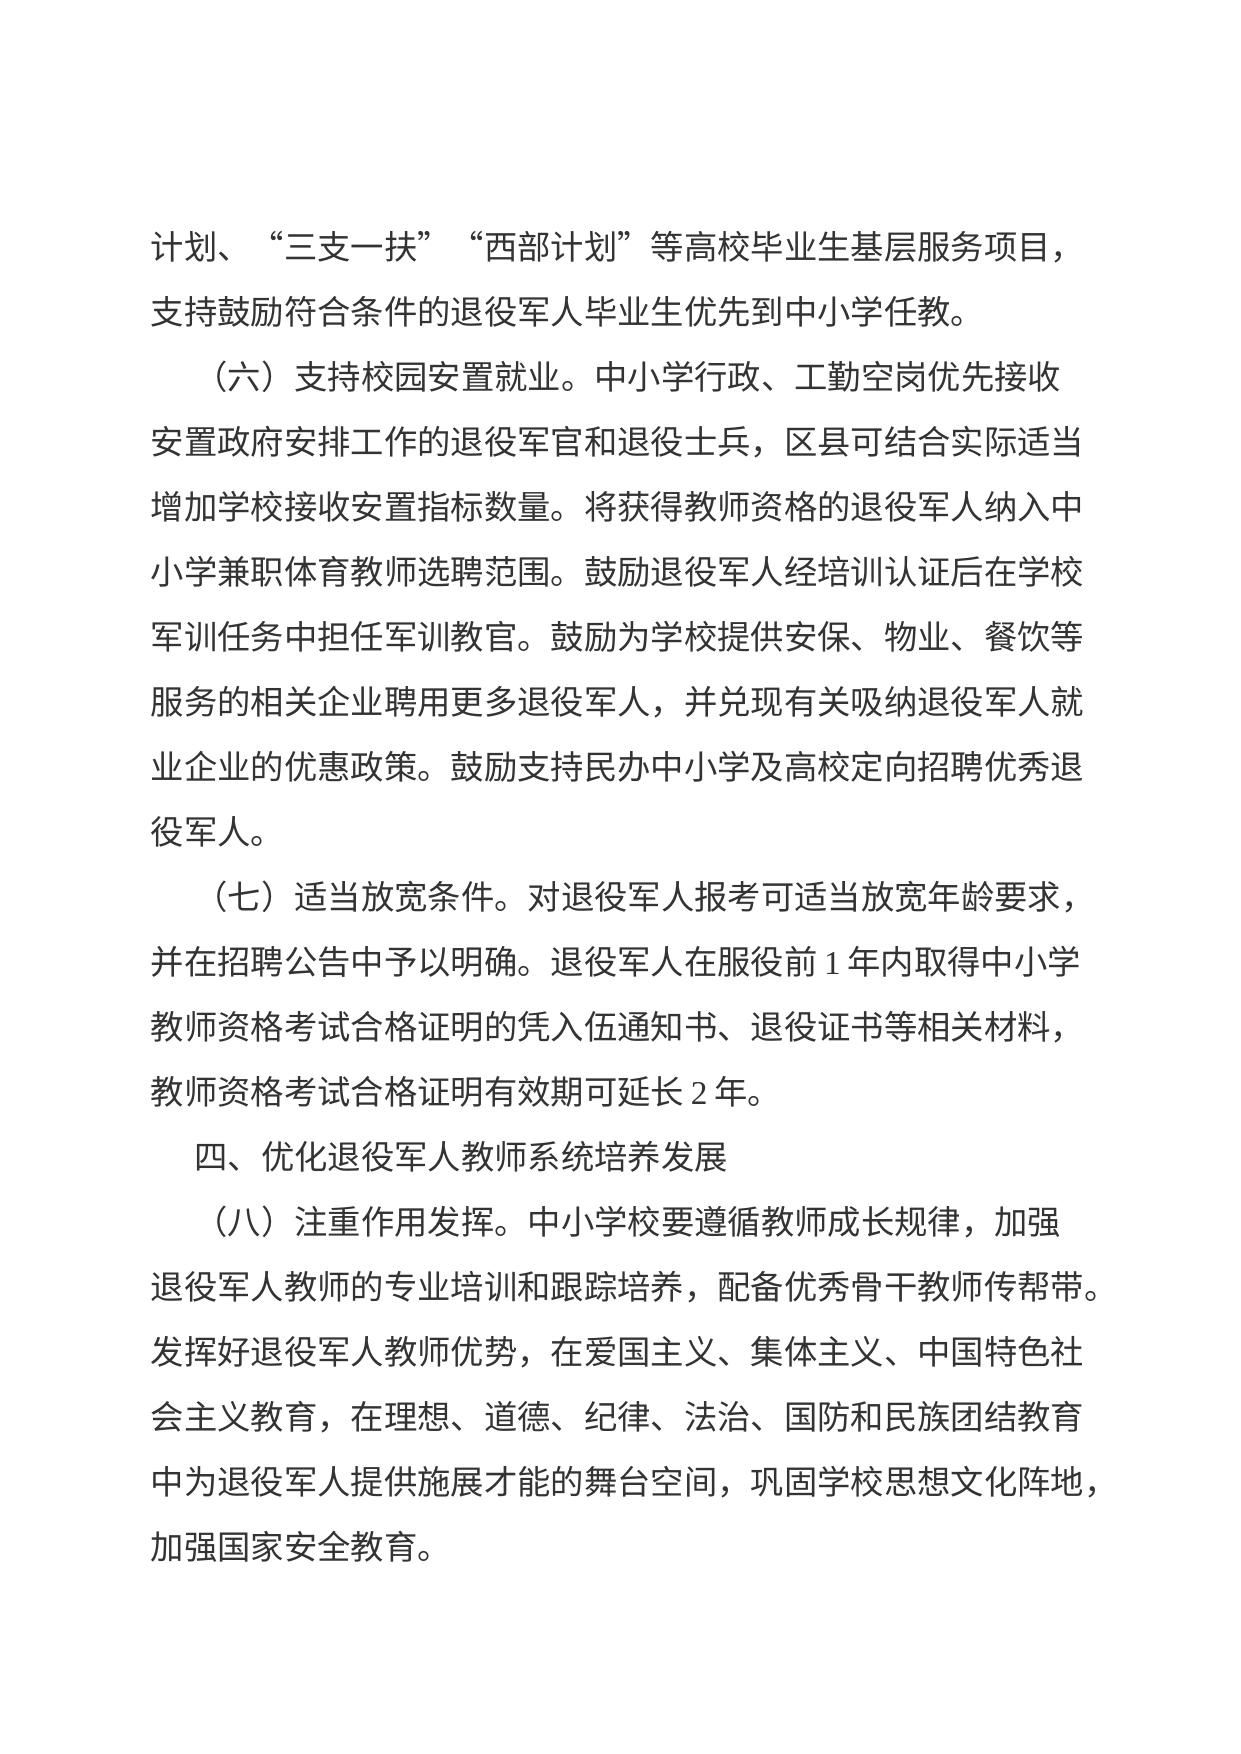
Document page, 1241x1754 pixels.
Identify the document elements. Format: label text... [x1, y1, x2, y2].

text （八）注重作用发挥。中小学校要遵循教师成长规律，加强退役军人教师的专业培训和跟踪培养，配备优秀骨干教师传帮带。发挥好退役军人教师优势，在爱国主义、集体主义、中国特色社会主义教育，在理想、道德、纪律、法治、国防和民族团结教育中为退役军人提供施展才能的舞台空间，巩固学校思想文化阵地，加强国家安全教育。 [151, 1309, 1089, 1456]
text （六）支持校园安置就业。中小学行政、工勤空岗优先接收安置政府安排工作的退役军官和退役士兵，区县可结合实际适当增加学校接收安置指标数量。将获得教师资格的退役军人纳入中小学兼职体育教师选聘范围。鼓励退役军人经培训认证后在学校军训任务中担任军训教官。鼓励为学校提供安保、物业、餐饮等服务的相关企业聘用更多退役军人，并兑现有关吸纳退役军人就业企业的优惠政策。鼓励支持民办中小学及高校定向招聘优秀退役军人。 [151, 342, 1089, 862]
text （八）注重作用发挥。中小学校要遵循教师成长规律，加强退役军人教师的专业培训和跟踪培养，配备优秀骨干教师传帮带。发挥好退役军人教师优势，在爱国主义、集体主义、中国特色社会主义教育，在理想、道德、纪律、法治、国防和民族团结教育中为退役军人提供施展才能的舞台空间，巩固学校思想文化阵地，加强国家安全教育。 [151, 1187, 1089, 1261]
text （八）注重作用发挥。中小学校要遵循教师成长规律，加强退役军人教师的专业培训和跟踪培养，配备优秀骨干教师传帮带。发挥好退役军人教师优势，在爱国主义、集体主义、中国特色社会主义教育，在理想、道德、纪律、法治、国防和民族团结教育中为退役军人提供施展才能的舞台空间，巩固学校思想文化阵地，加强国家安全教育。 [151, 1504, 1089, 1577]
text （七）适当放宽条件。对退役军人报考可适当放宽年龄要求，并在招聘公告中予以明确。退役军人在服役前1年内取得中小学教师资格考试合格证明的凭入伍通知书、退役证书等相关材料，教师资格考试合格证明有效期可延长2年。 [151, 862, 1089, 1122]
text 四、优化退役军人教师系统培养发展 [151, 1122, 1089, 1187]
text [151, 212, 1089, 342]
